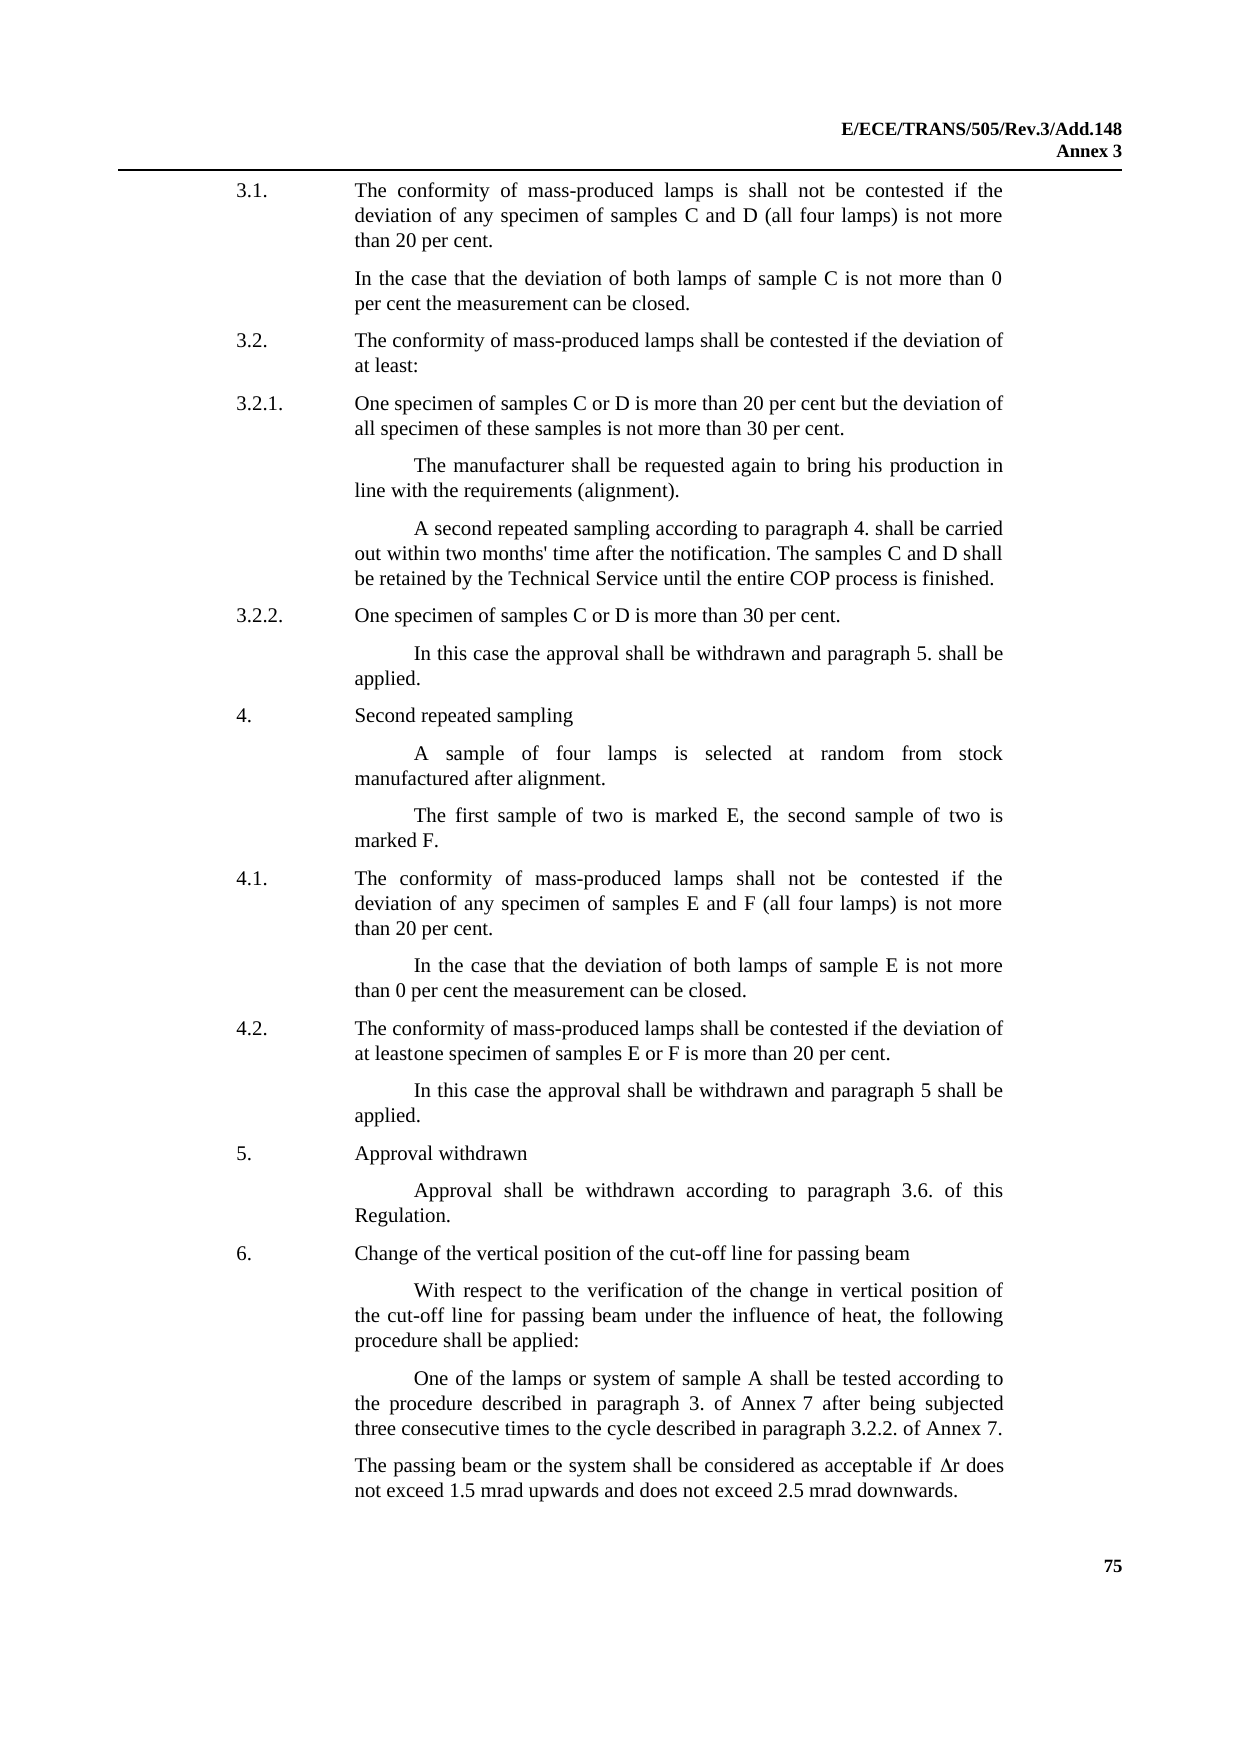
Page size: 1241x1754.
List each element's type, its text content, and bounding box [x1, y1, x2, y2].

text 5. Approval withdrawn [236, 1140, 1004, 1165]
text 3.2.2. One specimen of samples C or D is more than 30 per cent. [236, 602, 1004, 627]
text In the case that the deviation of both lamps of sample E is not more than 0 per cent the measurement can be closed. [354, 952, 1004, 1002]
text Approval shall be withdrawn according to paragraph 3.6. of this Regulation. [354, 1177, 1004, 1227]
text 4.2. The conformity of mass-produced lamps shall be contested if the deviation of at least one specimen of samples E or F is more than 20 per cent. [236, 1015, 1004, 1065]
text One of the lamps or system of sample A shall be tested according to the procedure described in paragraph 3. of Annex 7 after being subjected three consecutive times to the cycle described in paragraph 3.2.2. of Annex 7. [354, 1365, 1004, 1440]
text 4. Second repeated sampling [236, 702, 1004, 727]
text In this case the approval shall be withdrawn and paragraph 5. shall be applied. [354, 640, 1004, 690]
text 3.2.1. One specimen of samples C or D is more than 20 per cent but the deviation of all specimen of these samples is not more than 30 per cent. [236, 390, 1004, 440]
text 3.2. The conformity of mass-produced lamps shall be contested if the deviation of at least: [236, 327, 1004, 377]
text The passing beam or the system shall be considered as acceptable if r does not exceed 1.5 mrad upwards and does not exceed 2.5 mrad downwards. [354, 1452, 1004, 1502]
text A second repeated sampling according to paragraph 4. shall be carried out within two months' time after the notification. The samples C and D shall be retained by the Technical Service until the entire COP process is finished. [354, 515, 1004, 590]
text 6. Change of the vertical position of the cut-off line for passing beam [236, 1240, 1003, 1265]
text 3.1. The conformity of mass-produced lamps is shall not be contested if the deviation of any specimen of samples C and D (all four lamps) is not more than 20 per cent. [236, 177, 1004, 252]
text In the case that the deviation of both lamps of sample C is not more than 0 per cent the measurement can be closed. [354, 265, 1004, 315]
text In this case the approval shall be withdrawn and paragraph 5 shall be applied. [354, 1077, 1004, 1127]
text A sample of four lamps is selected at random from stock manufactured after alignment. [354, 740, 1004, 790]
text The manufacturer shall be requested again to bring his production in line with the requirements (alignment). [354, 452, 1004, 502]
text With respect to the verification of the change in vertical position of the cut-off line for passing beam under the influence of heat, the following procedure shall be applied: [354, 1277, 1004, 1352]
text 4.1. The conformity of mass-produced lamps shall not be contested if the deviation of any specimen of samples E and F (all four lamps) is not more than 20 per cent. [236, 865, 1004, 940]
text The first sample of two is marked E, the second sample of two is marked F. [354, 802, 1004, 852]
